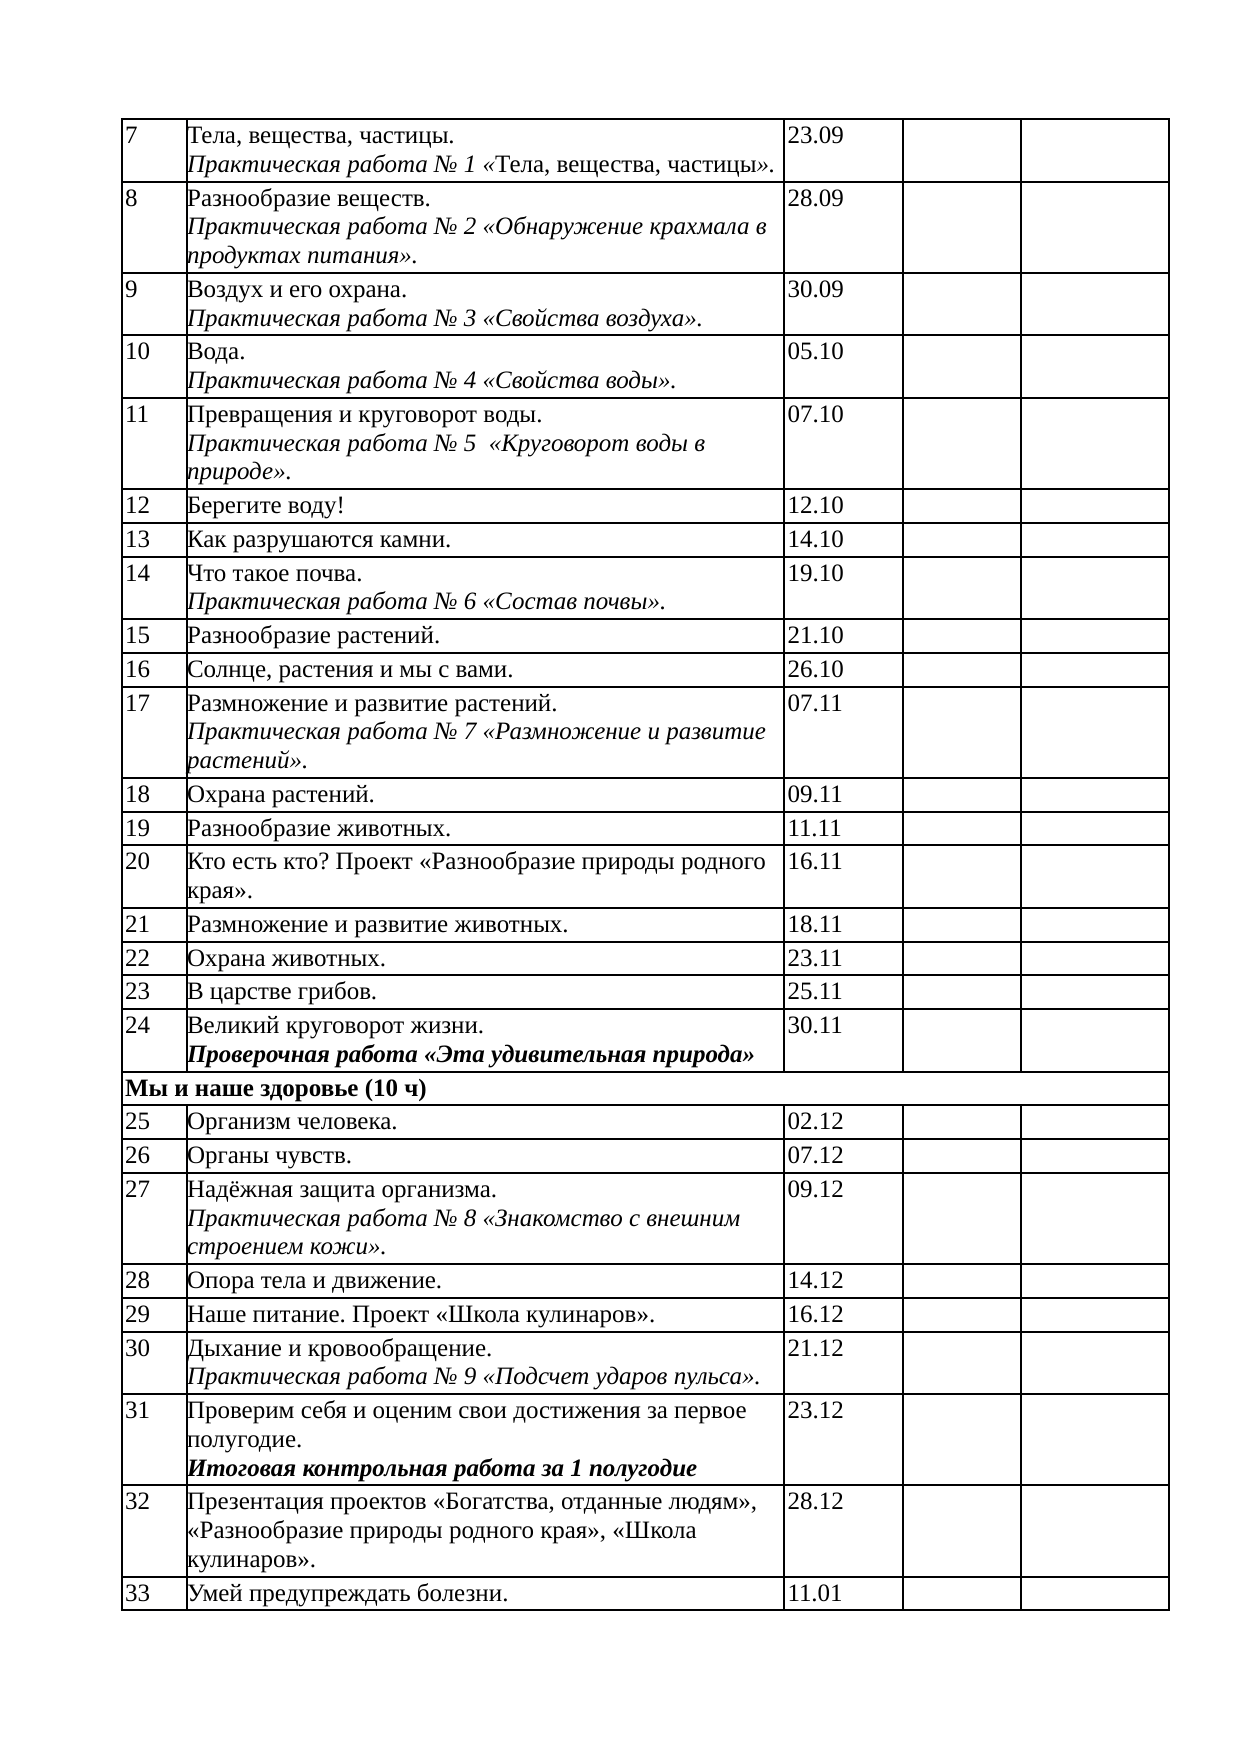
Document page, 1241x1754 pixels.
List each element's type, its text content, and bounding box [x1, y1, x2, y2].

table_cell [1022, 1333, 1168, 1393]
table_cell [1022, 490, 1168, 522]
table_cell [904, 274, 1020, 334]
table_cell 30.09 [785, 274, 902, 334]
table_cell Вода. Практическая работа № 4 «Свойства воды». [188, 336, 783, 397]
table_cell [1022, 688, 1168, 777]
table_cell 28 [123, 1265, 186, 1297]
table_cell Размножение и развитие животных. [188, 909, 783, 941]
table_cell [1022, 399, 1168, 488]
table_cell Размножение и развитие растений. Практическая работа № 7 «Размножение и развитие растений». [188, 688, 783, 777]
table_cell Что такое почва. Практическая работа № 6 «Состав почвы». [188, 558, 783, 618]
table_cell Умей предупреждать болезни. [188, 1578, 783, 1609]
table_cell 11 [123, 399, 186, 488]
table_cell [904, 909, 1020, 941]
table_cell 07.11 [785, 688, 902, 777]
table_cell [1022, 654, 1168, 686]
table_cell 25.11 [785, 976, 902, 1008]
table_cell 16.11 [785, 846, 902, 907]
table_cell [1022, 1486, 1168, 1576]
table_cell [1022, 943, 1168, 974]
table_cell 18 [123, 779, 186, 811]
table_cell 30.11 [785, 1010, 902, 1071]
table_cell Великий круговорот жизни. Проверочная работа «Эта удивительная природа» [188, 1010, 783, 1071]
table_cell 26.10 [785, 654, 902, 686]
table_cell [904, 1265, 1020, 1297]
table_cell 31 [123, 1395, 186, 1484]
table_cell [904, 943, 1020, 974]
table_cell [1022, 1578, 1168, 1609]
table_cell Опора тела и движение. [188, 1265, 783, 1297]
table_cell 14.12 [785, 1265, 902, 1297]
table_cell [904, 1395, 1020, 1484]
table_cell [1022, 779, 1168, 811]
table_cell [1022, 620, 1168, 652]
table_cell 16.12 [785, 1299, 902, 1331]
table_cell [904, 490, 1020, 522]
table_cell [1022, 976, 1168, 1008]
table_cell 29 [123, 1299, 186, 1331]
table_cell [904, 120, 1020, 181]
table_cell [904, 1333, 1020, 1393]
table_cell 8 [123, 183, 186, 272]
table_cell 02.12 [785, 1106, 902, 1138]
table_cell 23.09 [785, 120, 902, 181]
table_cell Презентация проектов «Богатства, отданные людям», «Разнообразие природы родного края», «Школа кулинаров». [188, 1486, 783, 1576]
table_cell [1022, 909, 1168, 941]
table_cell [1022, 120, 1168, 181]
table_cell [1022, 1010, 1168, 1071]
table_cell 12 [123, 490, 186, 522]
table_cell Наше питание. Проект «Школа кулинаров». [188, 1299, 783, 1331]
table_cell [904, 399, 1020, 488]
table_cell [1022, 336, 1168, 397]
table_cell Дыхание и кровообращение. Практическая работа № 9 «Подсчет ударов пульса». [188, 1333, 783, 1393]
table_cell [904, 524, 1020, 556]
table_cell 32 [123, 1486, 186, 1576]
table_cell Разнообразие растений. [188, 620, 783, 652]
table_cell 15 [123, 620, 186, 652]
table_cell 23 [123, 976, 186, 1008]
table_cell 19 [123, 813, 186, 844]
table_cell Охрана животных. [188, 943, 783, 974]
table_cell 09.12 [785, 1174, 902, 1263]
table_cell [904, 779, 1020, 811]
table_cell [1022, 1106, 1168, 1138]
table_cell Воздух и его охрана. Практическая работа № 3 «Свойства воздуха». [188, 274, 783, 334]
table_cell 12.10 [785, 490, 902, 522]
table_cell Солнце, растения и мы с вами. [188, 654, 783, 686]
table_cell [904, 846, 1020, 907]
table_cell 17 [123, 688, 186, 777]
table_cell [904, 813, 1020, 844]
table_cell [1022, 1265, 1168, 1297]
table_cell 27 [123, 1174, 186, 1263]
table_cell Охрана растений. [188, 779, 783, 811]
table_cell [904, 654, 1020, 686]
table_cell 13 [123, 524, 186, 556]
table_cell 22 [123, 943, 186, 974]
table_cell Кто есть кто? Проект «Разнообразие природы родного края». [188, 846, 783, 907]
table_cell Проверим себя и оценим свои достижения за первое полугодие. Итоговая контрольная работа за 1 полугодие [188, 1395, 783, 1484]
table_cell [904, 1578, 1020, 1609]
table_cell [1022, 524, 1168, 556]
table_cell [904, 1174, 1020, 1263]
table_cell 05.10 [785, 336, 902, 397]
table_cell [1022, 846, 1168, 907]
table_cell 23.12 [785, 1395, 902, 1484]
table_cell [1022, 813, 1168, 844]
table_cell [904, 1299, 1020, 1331]
table_cell 26 [123, 1140, 186, 1172]
table_cell 25 [123, 1106, 186, 1138]
table_cell 24 [123, 1010, 186, 1071]
table_cell 10 [123, 336, 186, 397]
table_cell Берегите воду! [188, 490, 783, 522]
table_cell [904, 620, 1020, 652]
table_cell [904, 558, 1020, 618]
table_cell Мы и наше здоровье (10 ч) [123, 1073, 1168, 1104]
table_cell Как разрушаются камни. [188, 524, 783, 556]
table_cell 18.11 [785, 909, 902, 941]
table_cell Организм человека. [188, 1106, 783, 1138]
table_cell Органы чувств. [188, 1140, 783, 1172]
table_cell [904, 976, 1020, 1008]
table_cell [1022, 1299, 1168, 1331]
table_cell 07.10 [785, 399, 902, 488]
table_cell [1022, 274, 1168, 334]
table_cell 19.10 [785, 558, 902, 618]
table_cell Тела, вещества, частицы. Практическая работа № 1 «Тела, вещества, частицы». [188, 120, 783, 181]
table_cell Превращения и круговорот воды. Практическая работа № 5 «Круговорот воды в природе». [188, 399, 783, 488]
table_cell 20 [123, 846, 186, 907]
table_cell 11.11 [785, 813, 902, 844]
table_cell [904, 1140, 1020, 1172]
table_cell [904, 1486, 1020, 1576]
table_cell [904, 688, 1020, 777]
table_cell [904, 183, 1020, 272]
table_cell 07.12 [785, 1140, 902, 1172]
table_cell [904, 1010, 1020, 1071]
table_cell [1022, 1140, 1168, 1172]
table_cell 14.10 [785, 524, 902, 556]
table_cell 09.11 [785, 779, 902, 811]
table_cell 7 [123, 120, 186, 181]
table_cell 21.10 [785, 620, 902, 652]
table_cell 16 [123, 654, 186, 686]
table_cell [1022, 558, 1168, 618]
table_cell [1022, 183, 1168, 272]
table_cell 23.11 [785, 943, 902, 974]
table_cell Разнообразие животных. [188, 813, 783, 844]
table_cell Разнообразие веществ. Практическая работа № 2 «Обнаружение крахмала в продуктах питания». [188, 183, 783, 272]
table_cell 21 [123, 909, 186, 941]
table_cell [1022, 1174, 1168, 1263]
table_cell 28.12 [785, 1486, 902, 1576]
table_cell 9 [123, 274, 186, 334]
table_cell 11.01 [785, 1578, 902, 1609]
table_cell 21.12 [785, 1333, 902, 1393]
table_cell Надёжная защита организма. Практическая работа № 8 «Знакомство с внешним строением кожи». [188, 1174, 783, 1263]
table_cell [1022, 1395, 1168, 1484]
table_cell 28.09 [785, 183, 902, 272]
table_cell [904, 336, 1020, 397]
table_cell 30 [123, 1333, 186, 1393]
table_cell 33 [123, 1578, 186, 1609]
table_cell [904, 1106, 1020, 1138]
table_cell В царстве грибов. [188, 976, 783, 1008]
table_cell 14 [123, 558, 186, 618]
